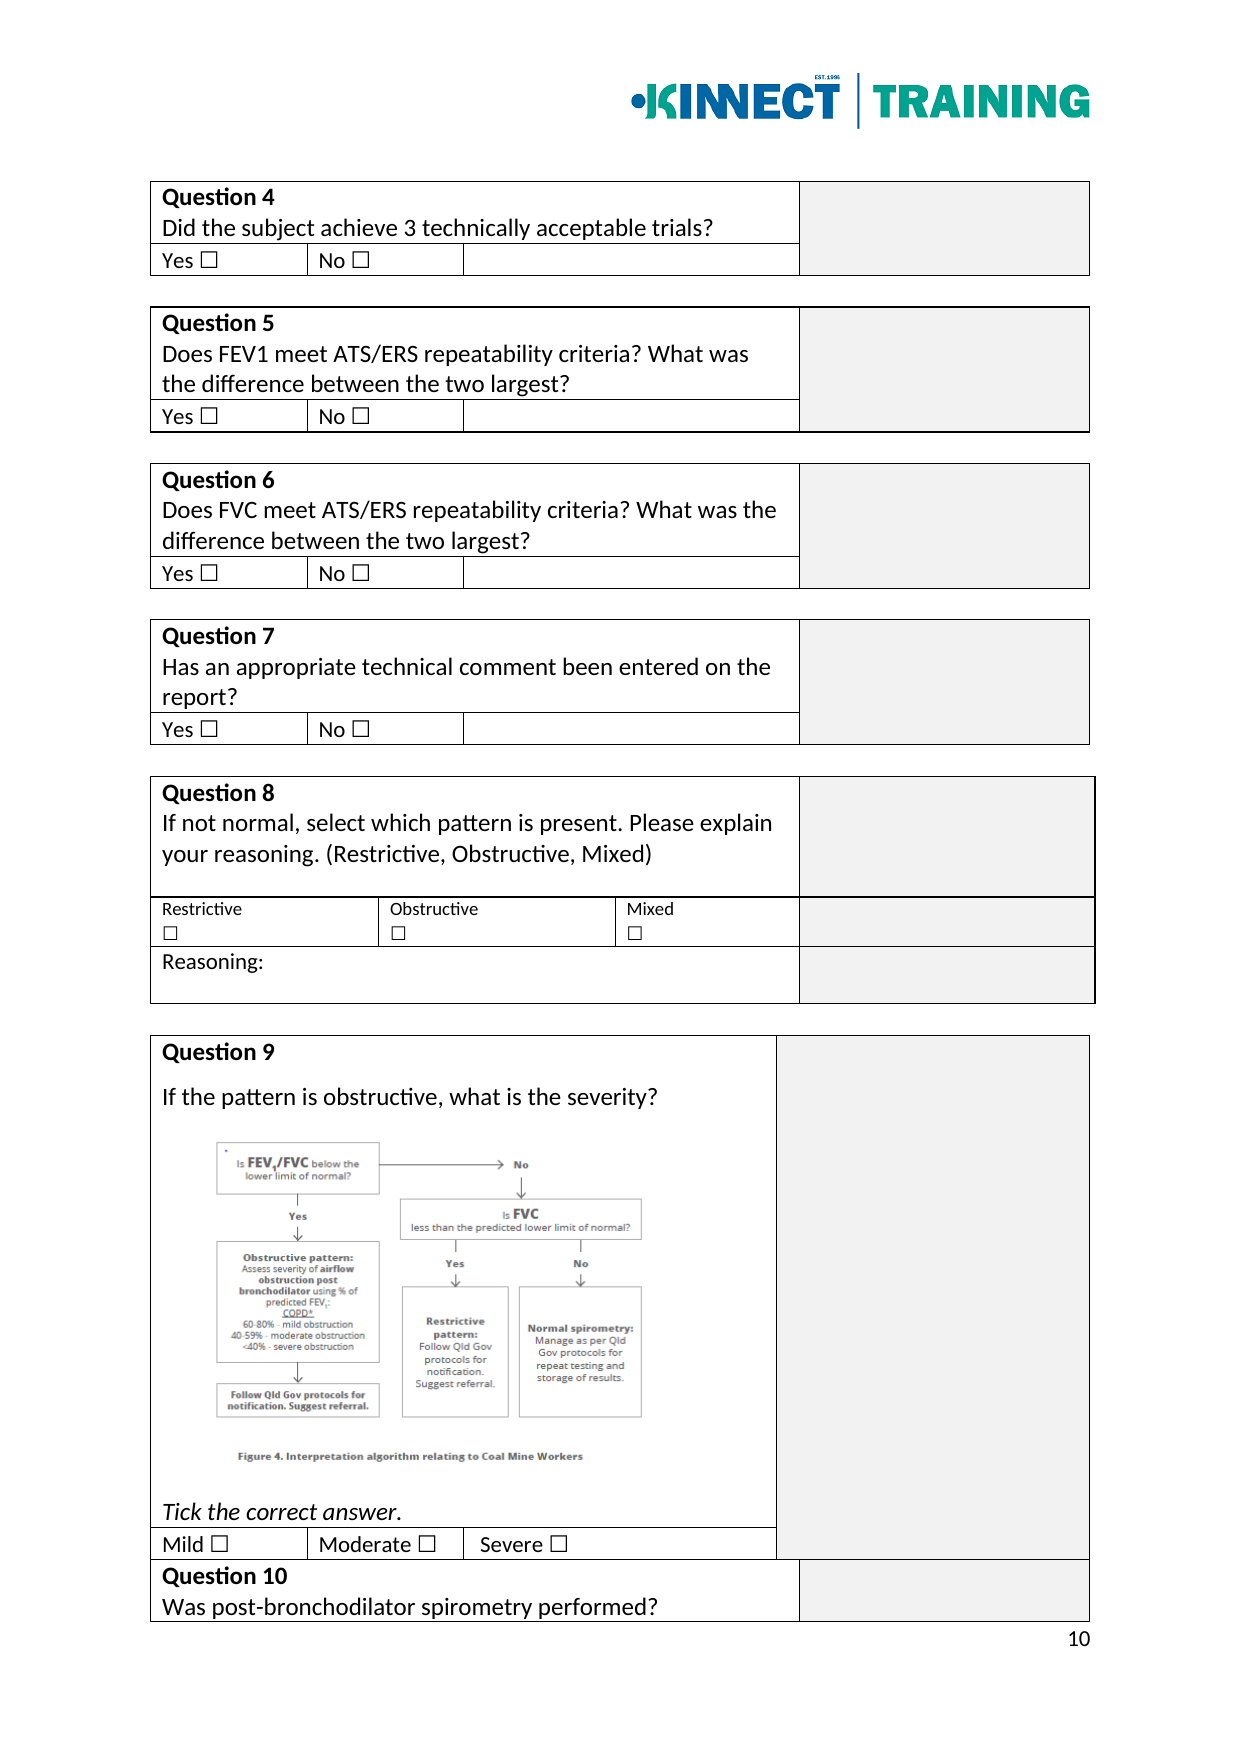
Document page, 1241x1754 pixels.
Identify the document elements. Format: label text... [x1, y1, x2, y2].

table_header [800, 182, 1089, 275]
table_cell No [308, 400, 463, 431]
table_cell No [308, 244, 463, 275]
table_cell Yes [151, 244, 307, 275]
table_cell Severe [464, 1528, 776, 1559]
table_cell [800, 898, 1094, 946]
table_cell Reasoning: [151, 947, 799, 1003]
table_cell Mixed [616, 898, 799, 946]
picture [631, 73, 1091, 132]
table_cell [464, 244, 799, 275]
table_cell Moderate [308, 1528, 463, 1559]
table_cell [800, 1560, 1089, 1621]
table_cell No [308, 713, 463, 744]
table_cell Obstructive [379, 898, 615, 946]
table_header Question 5 Does FEV1 meet ATS/ERS repeatability criteria? What was the difference between the two largest? [151, 308, 799, 399]
table_header Question 8 If not normal, select which pattern is present. Please explain your reasoning. (Restrictive, Obstructive, Mixed) [151, 777, 799, 896]
table_header [777, 1036, 1089, 1559]
picture [161, 1126, 666, 1482]
table_cell [464, 713, 799, 744]
table_header [800, 620, 1089, 744]
table_cell [464, 557, 799, 588]
table_cell Yes [151, 400, 307, 431]
table_cell Yes [151, 713, 307, 744]
table_cell No [308, 557, 463, 588]
table_cell Question 10 Was post-bronchodilator spirometry performed? [151, 1560, 799, 1621]
table_header Question 6 Does FVC meet ATS/ERS repeatability criteria? What was the difference between the two largest? [151, 464, 799, 556]
table_header [800, 308, 1089, 431]
table_cell Mild [151, 1528, 307, 1559]
table_header Question 9 If the pattern is obstructive, what is the severity? Tick the correct answer. [151, 1036, 776, 1527]
table_header Question 7 Has an appropriate technical comment been entered on the report? [151, 620, 799, 712]
table_cell Yes [151, 557, 307, 588]
table_header [800, 777, 1094, 896]
table_cell [800, 947, 1094, 1003]
table_header [800, 464, 1089, 588]
table_cell Restrictive [151, 898, 378, 946]
table_cell [464, 400, 799, 431]
table_header Question 4 Did the subject achieve 3 technically acceptable trials? [151, 182, 799, 243]
